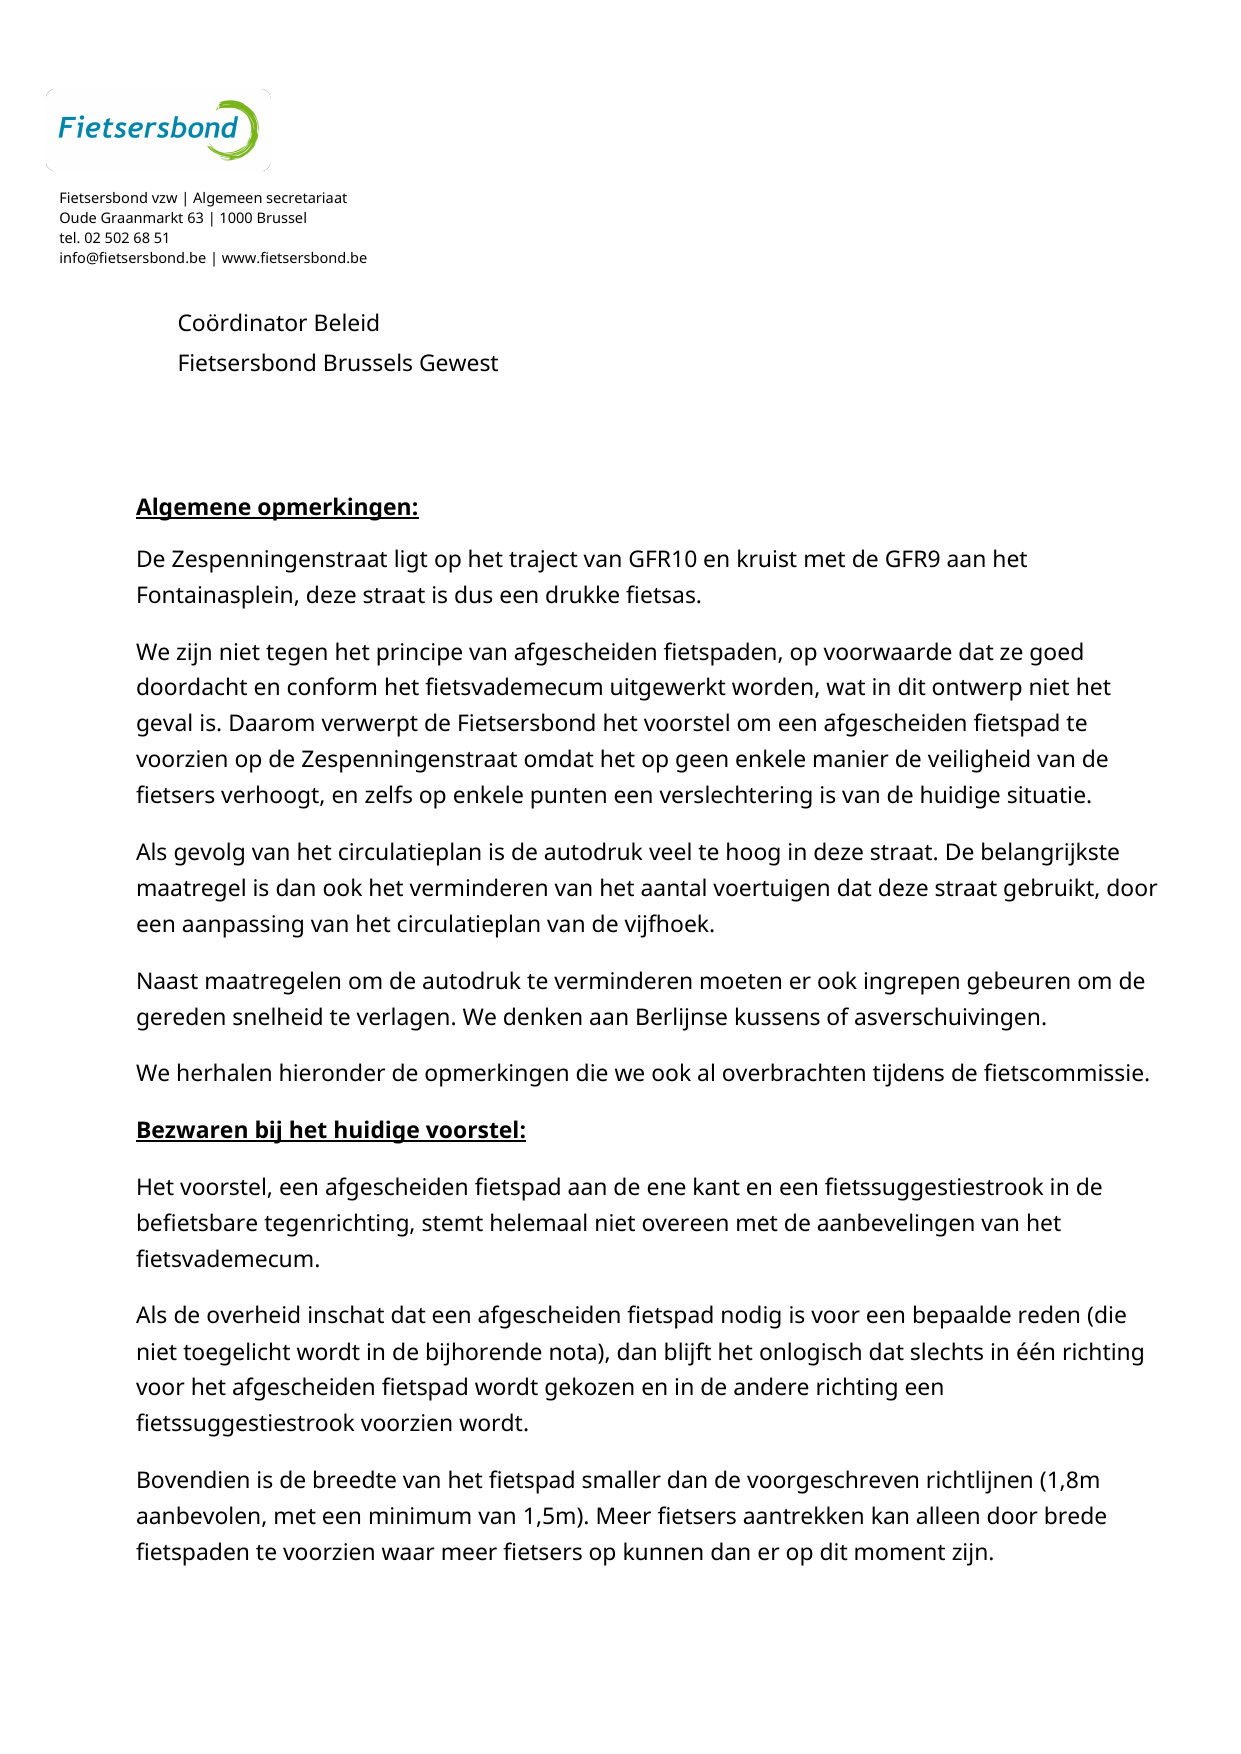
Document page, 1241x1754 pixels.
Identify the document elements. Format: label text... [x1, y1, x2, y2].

text Bovendien is de breedte van het fietspad smaller dan de voorgeschreven richtlijnen (1,8m aanbevolen, met een minimum van 1,5m). Meer fietsers aantrekken kan alleen door brede fietspaden te voorzien waar meer fietsers op kunnen dan er op dit moment zijn. [136, 1464, 1167, 1567]
picture [41, 84, 275, 176]
text Bezwaren bij het huidige voorstel: [136, 1114, 1167, 1145]
text We herhalen hieronder de opmerkingen die we ook al overbrachten tijdens de fietscommissie. [136, 1057, 1167, 1088]
text Het voorstel, een afgescheiden fietspad aan de ene kant en een fietssuggestiestrook in de befietsbare tegenrichting, stemt helemaal niet overeen met de aanbevelingen van het fietsvademecum. [136, 1171, 1167, 1274]
text Algemene opmerkingen: [59, 491, 1167, 522]
text Naast maatregelen om de autodruk te verminderen moeten er ook ingrepen gebeuren om de gereden snelheid te verlagen. We denken aan Berlijnse kussens of asverschuivingen. [136, 964, 1167, 1032]
text Fietsersbond Brussels Gewest [177, 347, 1167, 378]
text Als de overheid inschat dat een afgescheiden fietspad nodig is voor een bepaalde reden (die niet toegelicht wordt in de bijhorende nota), dan blijft het onlogisch dat slechts in één richting voor het afgescheiden fietspad wordt gekozen en in de andere richting een fietssuggestiestrook voorzien wordt. [136, 1299, 1167, 1438]
text Als gevolg van het circulatieplan is de autodruk veel te hoog in deze straat. De belangrijkste maatregel is dan ook het verminderen van het aantal voertuigen dat deze straat gebruikt, door een aanpassing van het circulatieplan van de vijfhoek. [136, 836, 1167, 939]
text De Zespenningenstraat ligt op het traject van GFR10 en kruist met de GFR9 aan het Fontainasplein, deze straat is dus een drukke fietsas. [136, 543, 1167, 610]
text Coördinator Beleid [177, 307, 1167, 338]
text We zijn niet tegen het principe van afgescheiden fietspaden, op voorwaarde dat ze goed doordacht en conform het fietsvademecum uitgewerkt worden, wat in dit ontwerp niet het geval is. Daarom verwerpt de Fietsersbond het voorstel om een afgescheiden fietspad te voorzien op de Zespenningenstraat omdat het op geen enkele manier de veiligheid van de fietsers verhoogt, en zelfs op enkele punten een verslechtering is van de huidige situatie. [136, 635, 1167, 810]
